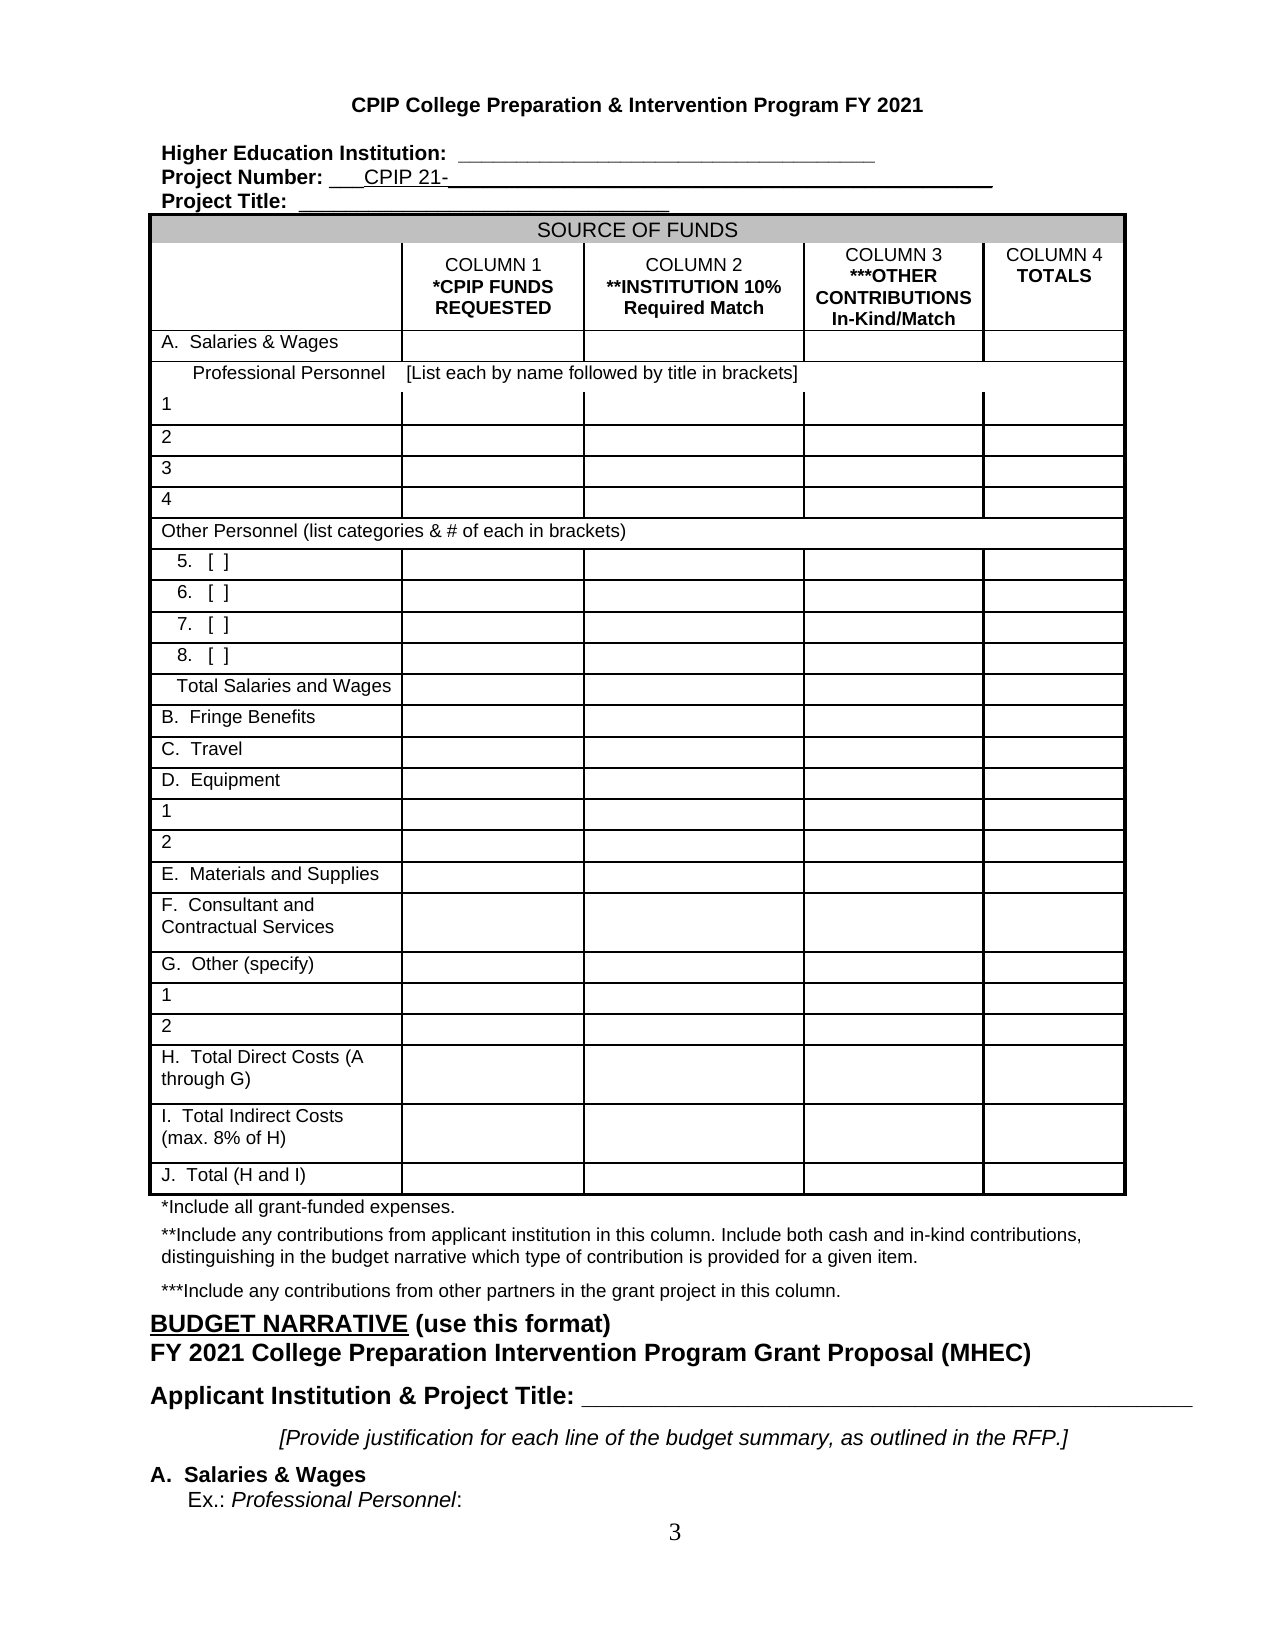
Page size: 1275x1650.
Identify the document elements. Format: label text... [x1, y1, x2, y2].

table_cell [805, 457, 982, 486]
table_cell [585, 894, 803, 951]
table_cell **Include any contributions from applicant institution in this column. Include both cash and in-kind contributions, distinguishing in the budget narrative which type of contribution is provided for a given item. [150, 1224, 1125, 1279]
table_cell [403, 392, 583, 423]
text BUDGET NARRATIVE (use this format) [150, 1309, 1200, 1338]
table_cell [805, 675, 982, 704]
table_cell COLUMN 2 **INSTITUTION 10% Required Match [585, 243, 803, 329]
table_cell [805, 953, 982, 982]
text [Provide justification for each line of the budget summary, as outlined in the RFP.] [150, 1424, 1200, 1449]
table_cell ***Include any contributions from other partners in the grant project in this column. [150, 1279, 1125, 1309]
table_cell [585, 675, 803, 704]
table_cell SOURCE OF FUNDS [152, 216, 1123, 243]
table_cell [403, 675, 583, 704]
table_cell [403, 1105, 583, 1162]
table_cell [585, 581, 803, 611]
table_cell [585, 457, 803, 486]
table_cell [805, 581, 982, 611]
table_cell 2 [152, 831, 401, 861]
table_cell [985, 675, 1123, 704]
table_cell [585, 1105, 803, 1162]
table_cell [985, 984, 1123, 1013]
table_cell [403, 457, 583, 486]
table_cell [403, 488, 583, 517]
table_cell [585, 706, 803, 736]
table_cell [585, 800, 803, 829]
table_cell [985, 769, 1123, 798]
table_cell [805, 331, 982, 361]
table_cell [985, 331, 1123, 361]
table_cell [985, 392, 1123, 423]
table_cell [585, 1164, 803, 1193]
table_cell [985, 488, 1123, 517]
table_cell [403, 953, 583, 982]
table_cell 3 [152, 457, 401, 486]
table_cell [403, 769, 583, 798]
table_cell [585, 1046, 803, 1103]
table_cell Total Salaries and Wages [152, 675, 401, 704]
table_cell [985, 613, 1123, 642]
table_cell F. Consultant and Contractual Services [152, 894, 401, 951]
table_cell [152, 273, 401, 329]
table_cell [585, 1015, 803, 1044]
table_cell [403, 331, 583, 361]
table_cell [403, 1015, 583, 1044]
table_cell [805, 613, 982, 642]
table_cell [403, 738, 583, 767]
table_cell 6. [ ] [152, 581, 401, 611]
table_cell 4 [152, 488, 401, 517]
table_cell [403, 831, 583, 861]
table_cell [805, 769, 982, 798]
table_cell [985, 706, 1123, 736]
table_cell [585, 550, 803, 579]
table_cell COLUMN 3 ***OTHER CONTRIBUTIONS In-Kind/Match [805, 243, 982, 329]
table_cell [805, 706, 982, 736]
table_cell 8. [ ] [152, 644, 401, 673]
table_cell CPIP College Preparation & Intervention Program FY 2021 [150, 84, 1125, 117]
text Applicant Institution & Project Title: ____________________________________________ [150, 1381, 1200, 1410]
table_cell [985, 738, 1123, 767]
table_cell [403, 706, 583, 736]
table_cell A. Salaries & Wages [152, 331, 401, 361]
table_cell [805, 800, 982, 829]
table_cell COLUMN 1 *CPIP FUNDS REQUESTED [403, 243, 583, 329]
table_cell [805, 1105, 982, 1162]
table_cell [985, 644, 1123, 673]
table_cell H. Total Direct Costs (A through G) [152, 1046, 401, 1103]
table_cell [805, 1164, 982, 1193]
text A. Salaries & Wages [150, 1462, 1200, 1487]
table_cell [585, 613, 803, 642]
table_cell [985, 800, 1123, 829]
table_cell [585, 953, 803, 982]
table_cell [585, 426, 803, 455]
table_cell E. Materials and Supplies [152, 863, 401, 892]
table_cell [585, 831, 803, 861]
table_cell [805, 1046, 982, 1103]
table_cell [585, 769, 803, 798]
table_cell [985, 457, 1123, 486]
table_cell [585, 863, 803, 892]
table_cell [805, 831, 982, 861]
table_cell Higher Education Institution: ____________________________________ Project Number: ___CPIP 21-_______________________________________________ Project Title: ________________________________ [150, 117, 1125, 213]
table_cell [805, 738, 982, 767]
table_cell COLUMN 4 TOTALS [985, 243, 1123, 329]
table_cell 1 [152, 392, 401, 423]
table_cell [985, 550, 1123, 579]
table_cell 1 [152, 800, 401, 829]
table_cell [805, 894, 982, 951]
table_cell [805, 426, 982, 455]
table_cell [152, 243, 401, 273]
table_cell [403, 644, 583, 673]
table_cell [585, 392, 803, 423]
table_cell [585, 984, 803, 1013]
table_cell [985, 863, 1123, 892]
table_cell [805, 863, 982, 892]
table_cell *Include all grant-funded expenses. [150, 1196, 1125, 1224]
table_cell [403, 800, 583, 829]
table_cell 1 [152, 984, 401, 1013]
table_cell [585, 331, 803, 361]
table_cell G. Other (specify) [152, 953, 401, 982]
table_cell [585, 488, 803, 517]
table_cell [403, 550, 583, 579]
table_cell [403, 426, 583, 455]
table_cell Professional Personnel [List each by name followed by title in brackets] [152, 362, 1123, 392]
table_cell [985, 894, 1123, 951]
table_cell [403, 894, 583, 951]
table_cell [985, 953, 1123, 982]
table_cell B. Fringe Benefits [152, 706, 401, 736]
table_cell 7. [ ] [152, 613, 401, 642]
table_cell D. Equipment [152, 769, 401, 798]
table_cell [403, 984, 583, 1013]
table_cell [985, 581, 1123, 611]
table_cell [985, 1164, 1123, 1193]
table_cell [403, 1164, 583, 1193]
table_cell 5. [ ] [152, 550, 401, 579]
table_cell [985, 831, 1123, 861]
table_cell [403, 863, 583, 892]
table_cell [403, 613, 583, 642]
table_cell [805, 488, 982, 517]
table_cell [985, 1105, 1123, 1162]
table_cell [985, 1046, 1123, 1103]
table_cell [585, 644, 803, 673]
table_cell [805, 984, 982, 1013]
table_cell 2 [152, 1015, 401, 1044]
table_cell [403, 581, 583, 611]
text Ex.: Professional Personnel: [187, 1487, 1200, 1513]
table_cell [805, 1015, 982, 1044]
table_cell [985, 426, 1123, 455]
table_cell Other Personnel (list categories & # of each in brackets) [152, 519, 1123, 548]
table_cell C. Travel [152, 738, 401, 767]
table_cell [403, 1046, 583, 1103]
table_cell J. Total (H and I) [152, 1164, 401, 1193]
text FY 2021 College Preparation Intervention Program Grant Proposal (MHEC) [150, 1338, 1200, 1367]
table_cell [805, 644, 982, 673]
table_cell 2 [152, 426, 401, 455]
table_cell I. Total Indirect Costs (max. 8% of H) [152, 1105, 401, 1162]
table_cell [805, 392, 982, 423]
table_cell [805, 550, 982, 579]
table_cell [585, 738, 803, 767]
table_cell [985, 1015, 1123, 1044]
